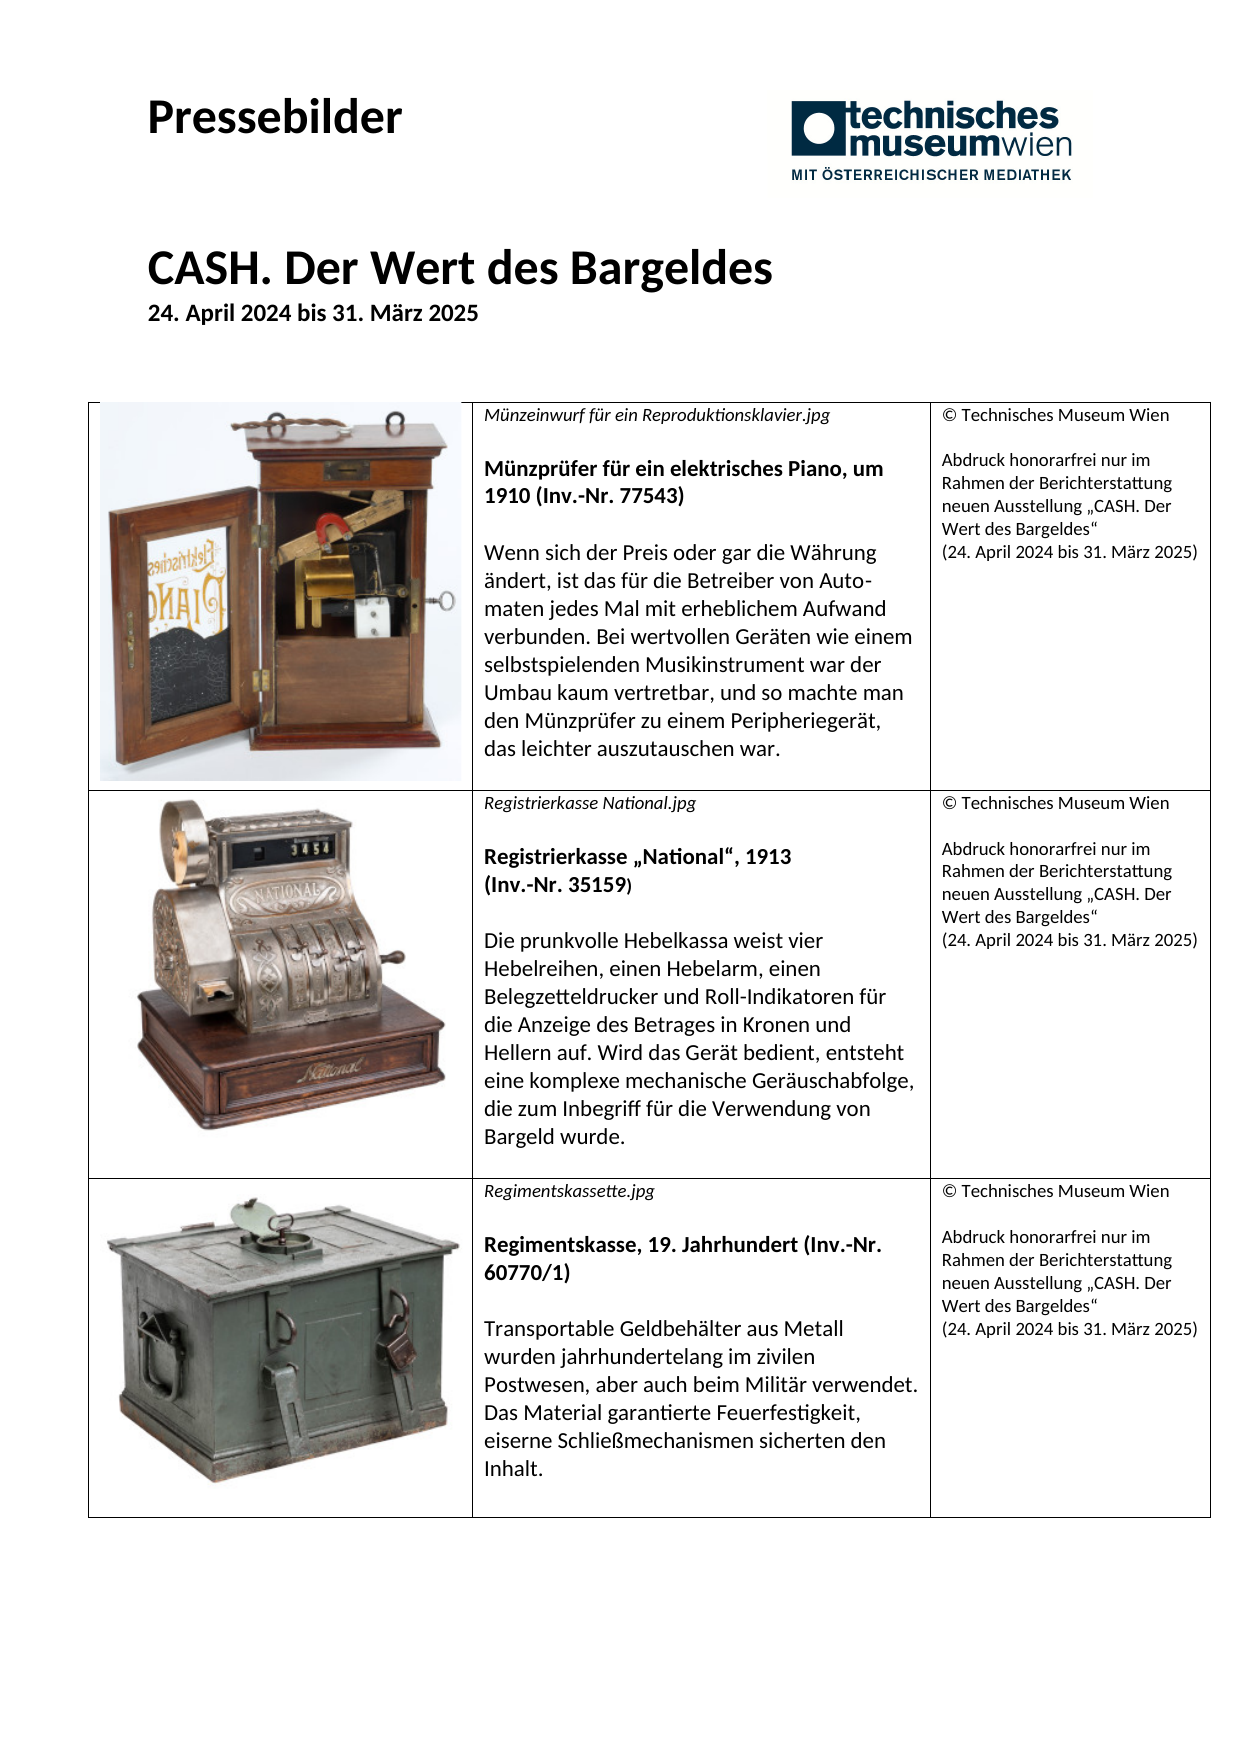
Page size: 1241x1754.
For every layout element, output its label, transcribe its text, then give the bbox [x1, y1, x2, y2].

table_cell Registrierkasse National.jpg Registrierkasse „National“, 1913 (Inv.-Nr. 35159) Die prunkvolle Hebelkassa weist vier Hebelreihen, einen Hebelarm, einen Belegzetteldrucker und Roll-Indikatoren für die Anzeige des Betrages in Kronen und Hellern auf. Wird das Gerät bedient, entsteht eine komplexe mechanische Geräuschabfolge, die zum Inbegriff für die Verwendung von Bargeld wurde. [473, 791, 930, 1178]
table_header [89, 403, 472, 790]
text 24. April 2024 bis 31. März 2025 [148, 297, 1092, 328]
picture [767, 90, 1094, 198]
table_header Münzeinwurf für ein Reproduktionsklavier.jpg Münzprüfer für ein elektrisches Piano, um 1910 (Inv.-Nr. 77543) Wenn sich der Preis oder gar die Währung ändert, ist das für die Betreiber von Automaten jedes Mal mit erheblichem Aufwand verbunden. Bei wertvollen Geräten wie einem selbstspielenden Musikinstrument war der Umbau kaum vertretbar, und so machte man den Münzprüfer zu einem Peripheriegerät, das leichter auszutauschen war. [473, 403, 930, 790]
table_cell Regimentskassette.jpg Regimentskasse, 19. Jahrhundert (Inv.-Nr. 60770/1) Transportable Geldbehälter aus Metall wurden jahrhundertelang im zivilen Postwesen, aber auch beim Militär verwendet. Das Material garantierte Feuerfestigkeit, eiserne Schließmechanismen sicherten den Inhalt. [473, 1179, 930, 1517]
table_cell [89, 791, 472, 1178]
picture [100, 1194, 467, 1490]
picture [100, 791, 470, 1139]
picture [100, 402, 462, 781]
text CASH. Der Wert des Bargeldes [148, 236, 1092, 297]
table_header © Technisches Museum Wien Abdruck honorarfrei nur im Rahmen der Berichterstattung neuen Ausstellung „CASH. Der Wert des Bargeldes“ (24. April 2024 bis 31. März 2025) [931, 403, 1210, 790]
table_cell [89, 1179, 472, 1517]
